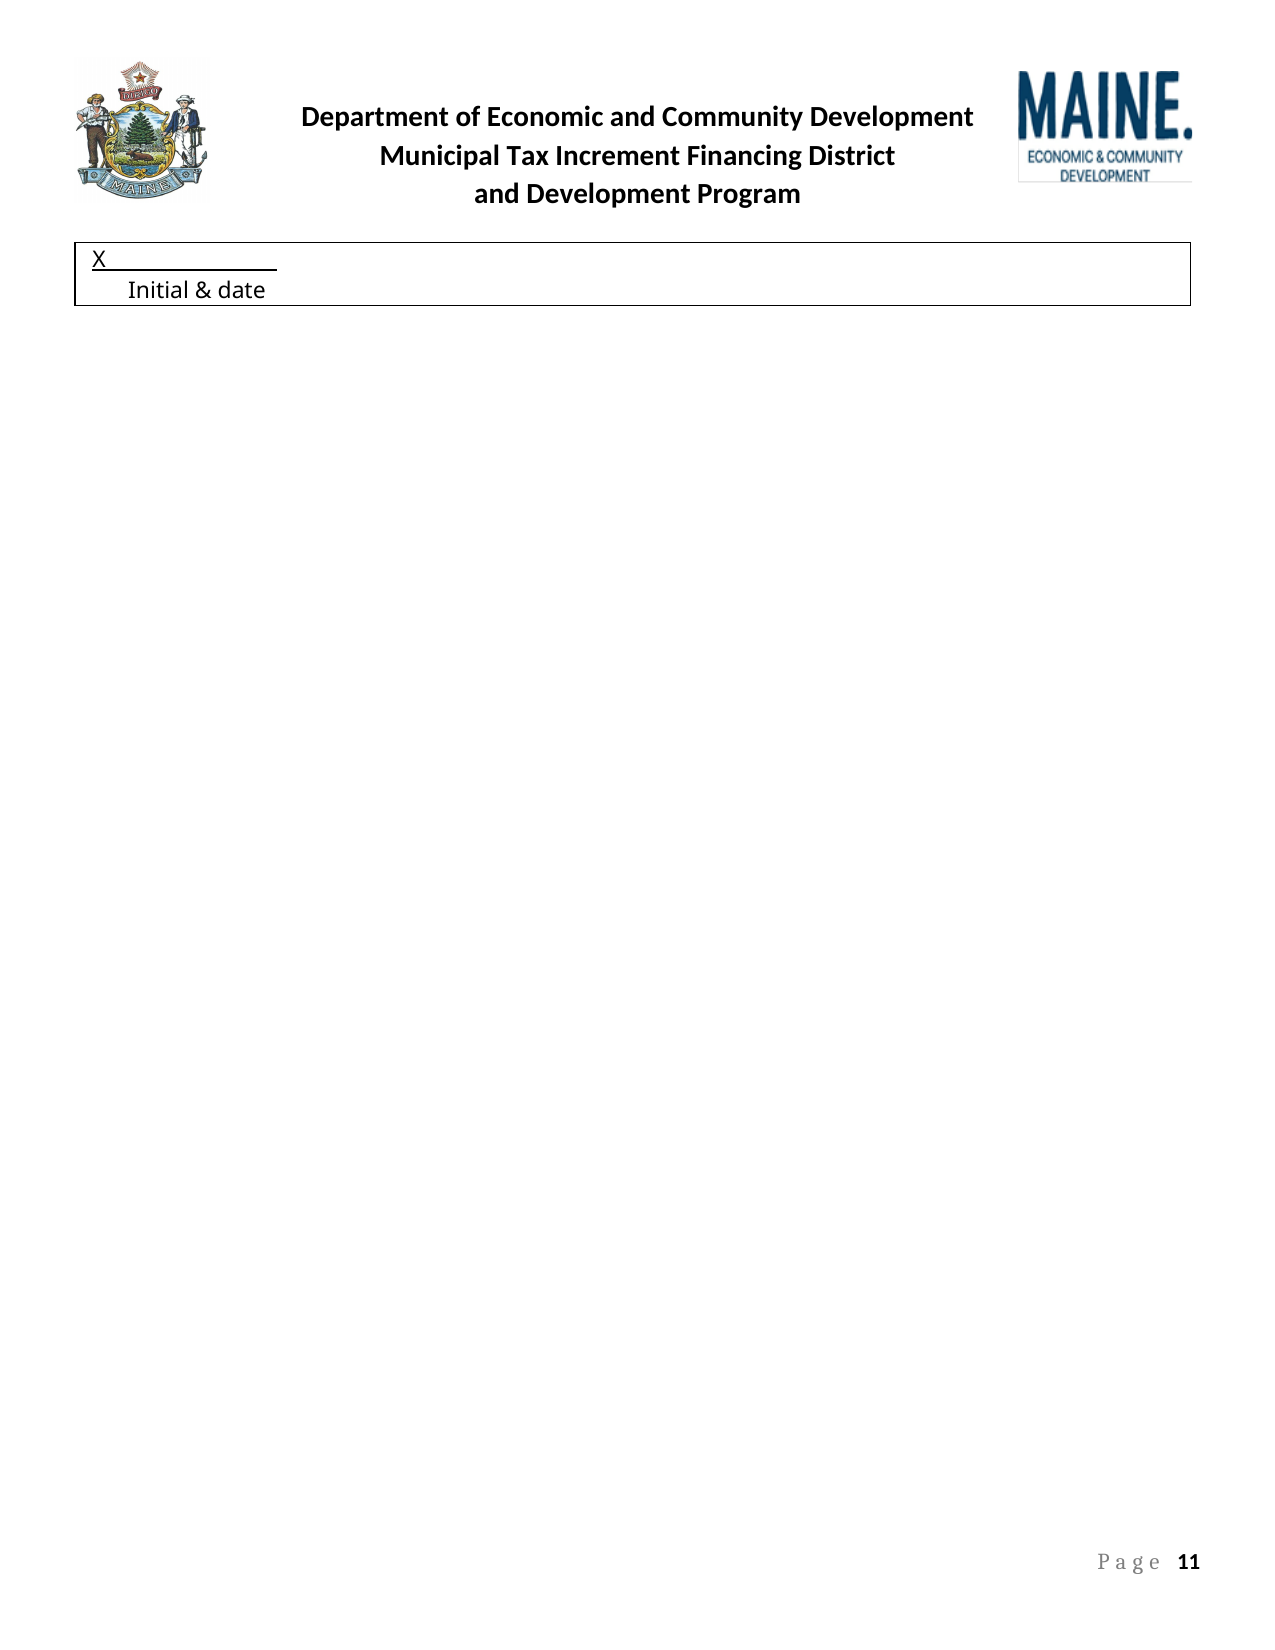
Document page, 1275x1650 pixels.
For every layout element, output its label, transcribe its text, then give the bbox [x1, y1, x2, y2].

picture [73, 57, 211, 203]
picture [1017, 71, 1193, 184]
